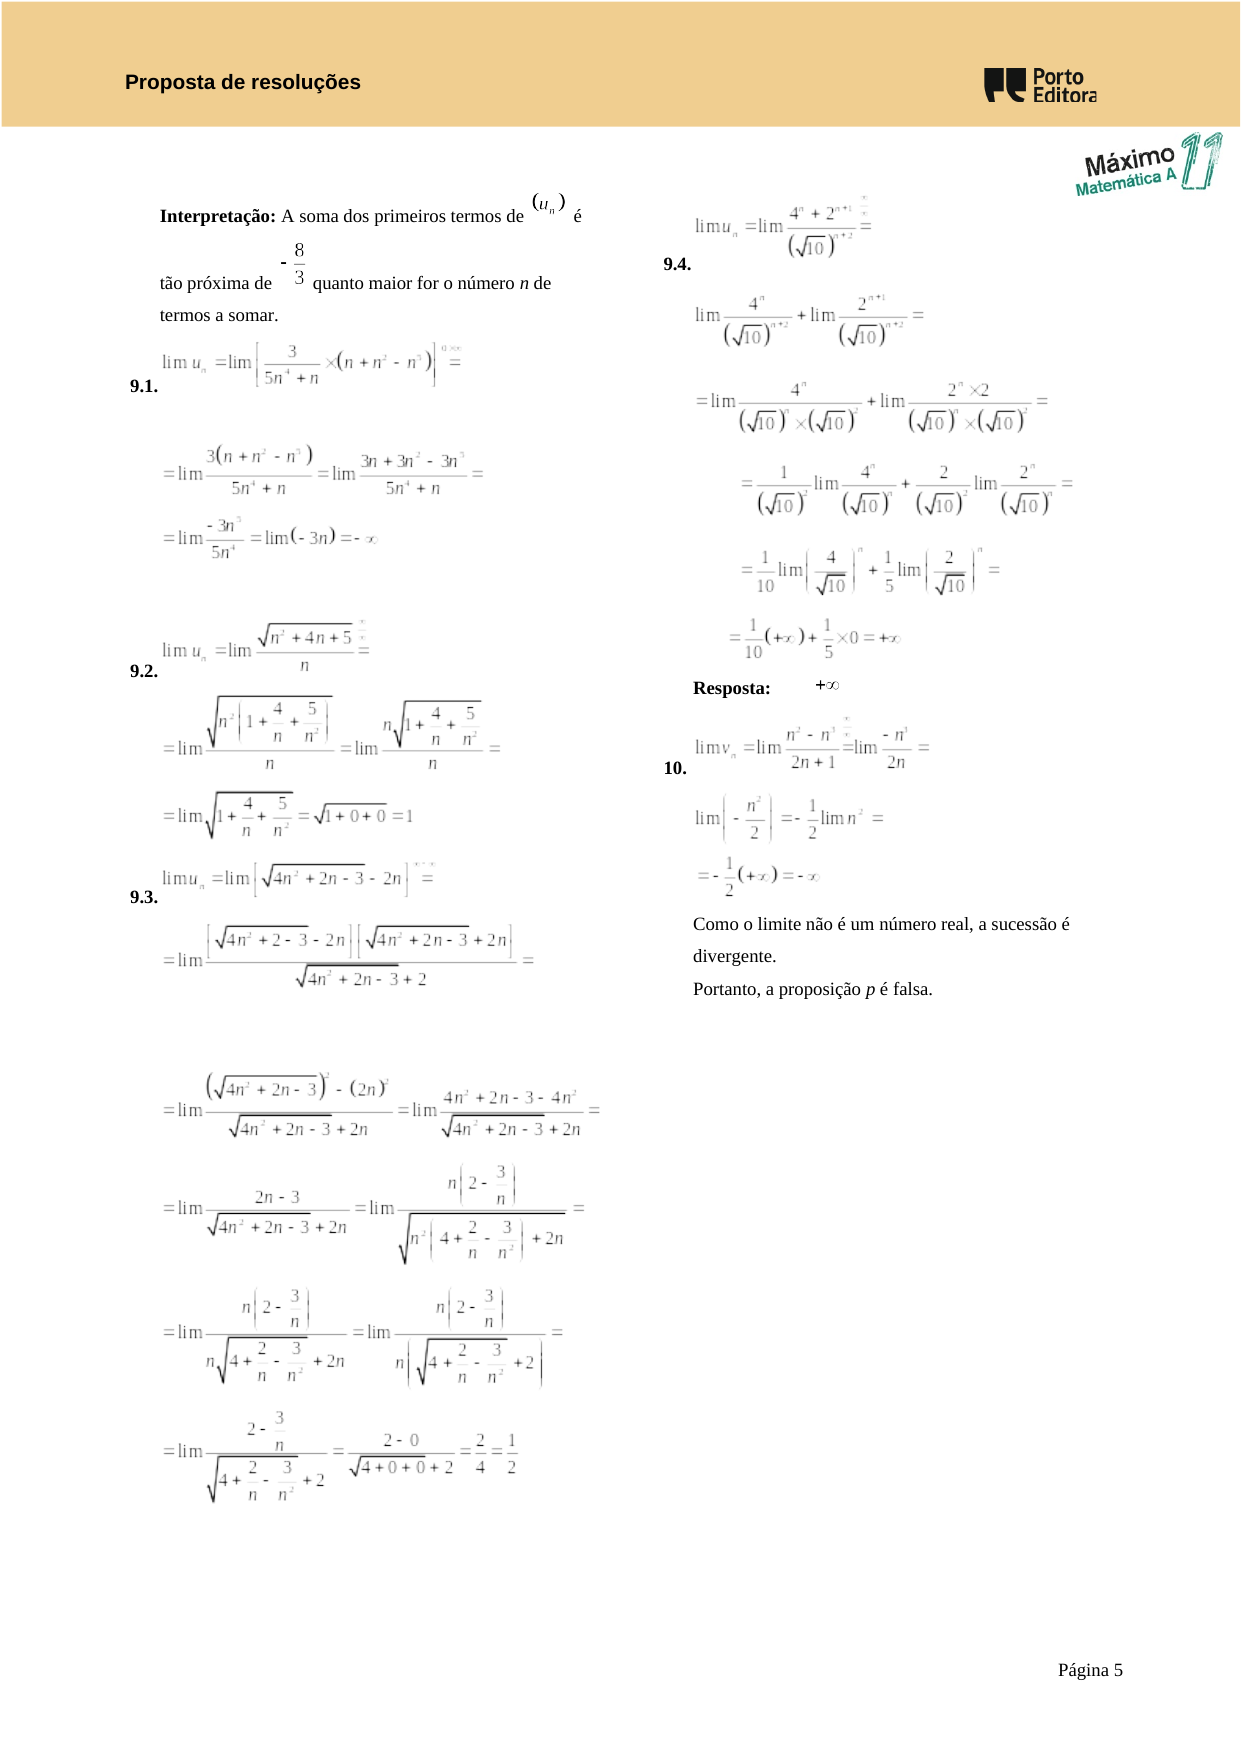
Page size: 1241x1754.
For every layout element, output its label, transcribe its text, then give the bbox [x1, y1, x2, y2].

text Como o limite não é um número real, a sucessão é divergente. [663, 913, 1119, 967]
text 9.2. [130, 613, 585, 681]
text Portanto, a proposição p é falsa. [663, 977, 1119, 999]
text 9.1. [130, 336, 585, 428]
picture [1075, 132, 1224, 196]
text 10. [663, 709, 1119, 778]
text 9.3. [130, 853, 585, 908]
text Interpretação: A soma dos primeiros termos de é tão próxima de quanto maior for o número n de termos a somar. [130, 189, 585, 325]
text Resposta: [663, 676, 1119, 699]
text 9.4. [663, 189, 1119, 364]
